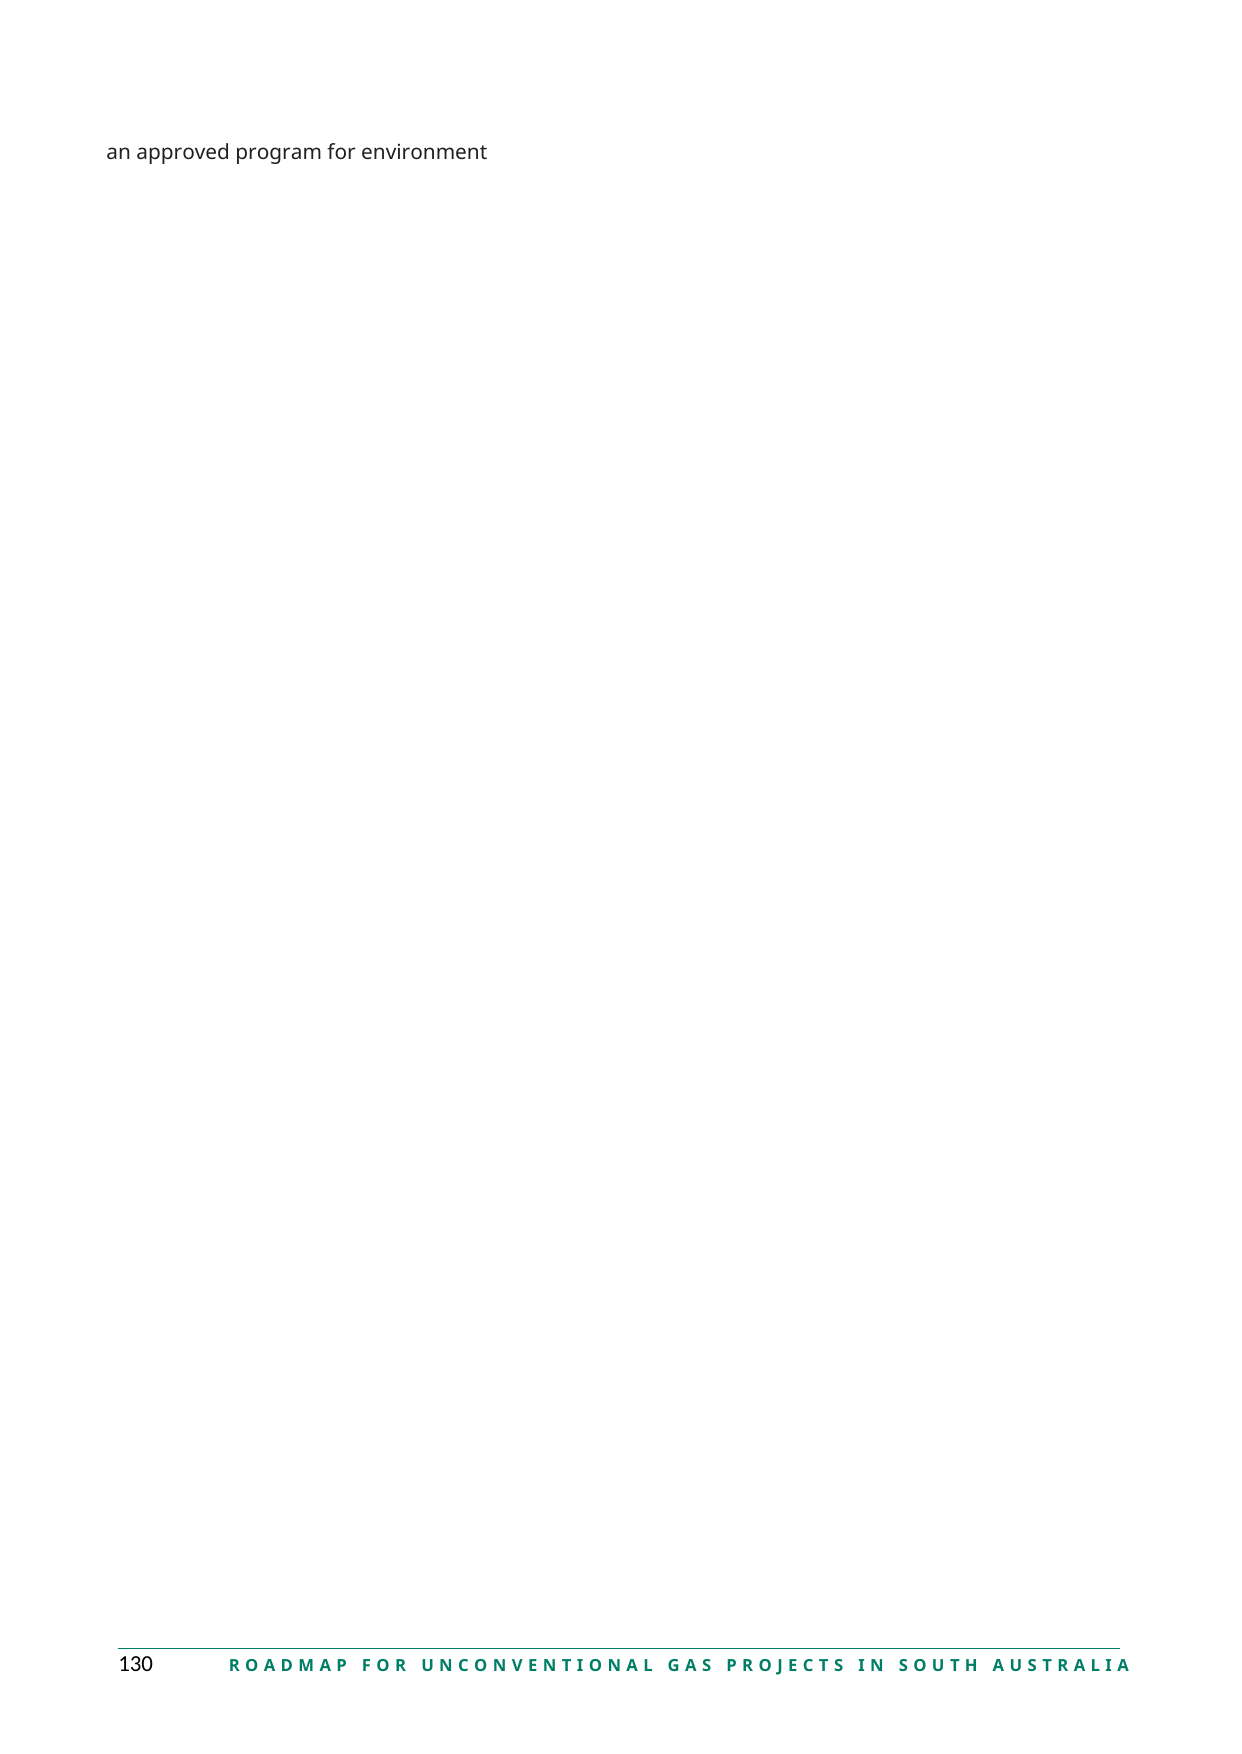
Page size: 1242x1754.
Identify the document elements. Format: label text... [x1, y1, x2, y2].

text an approved program for environment [106, 137, 574, 166]
